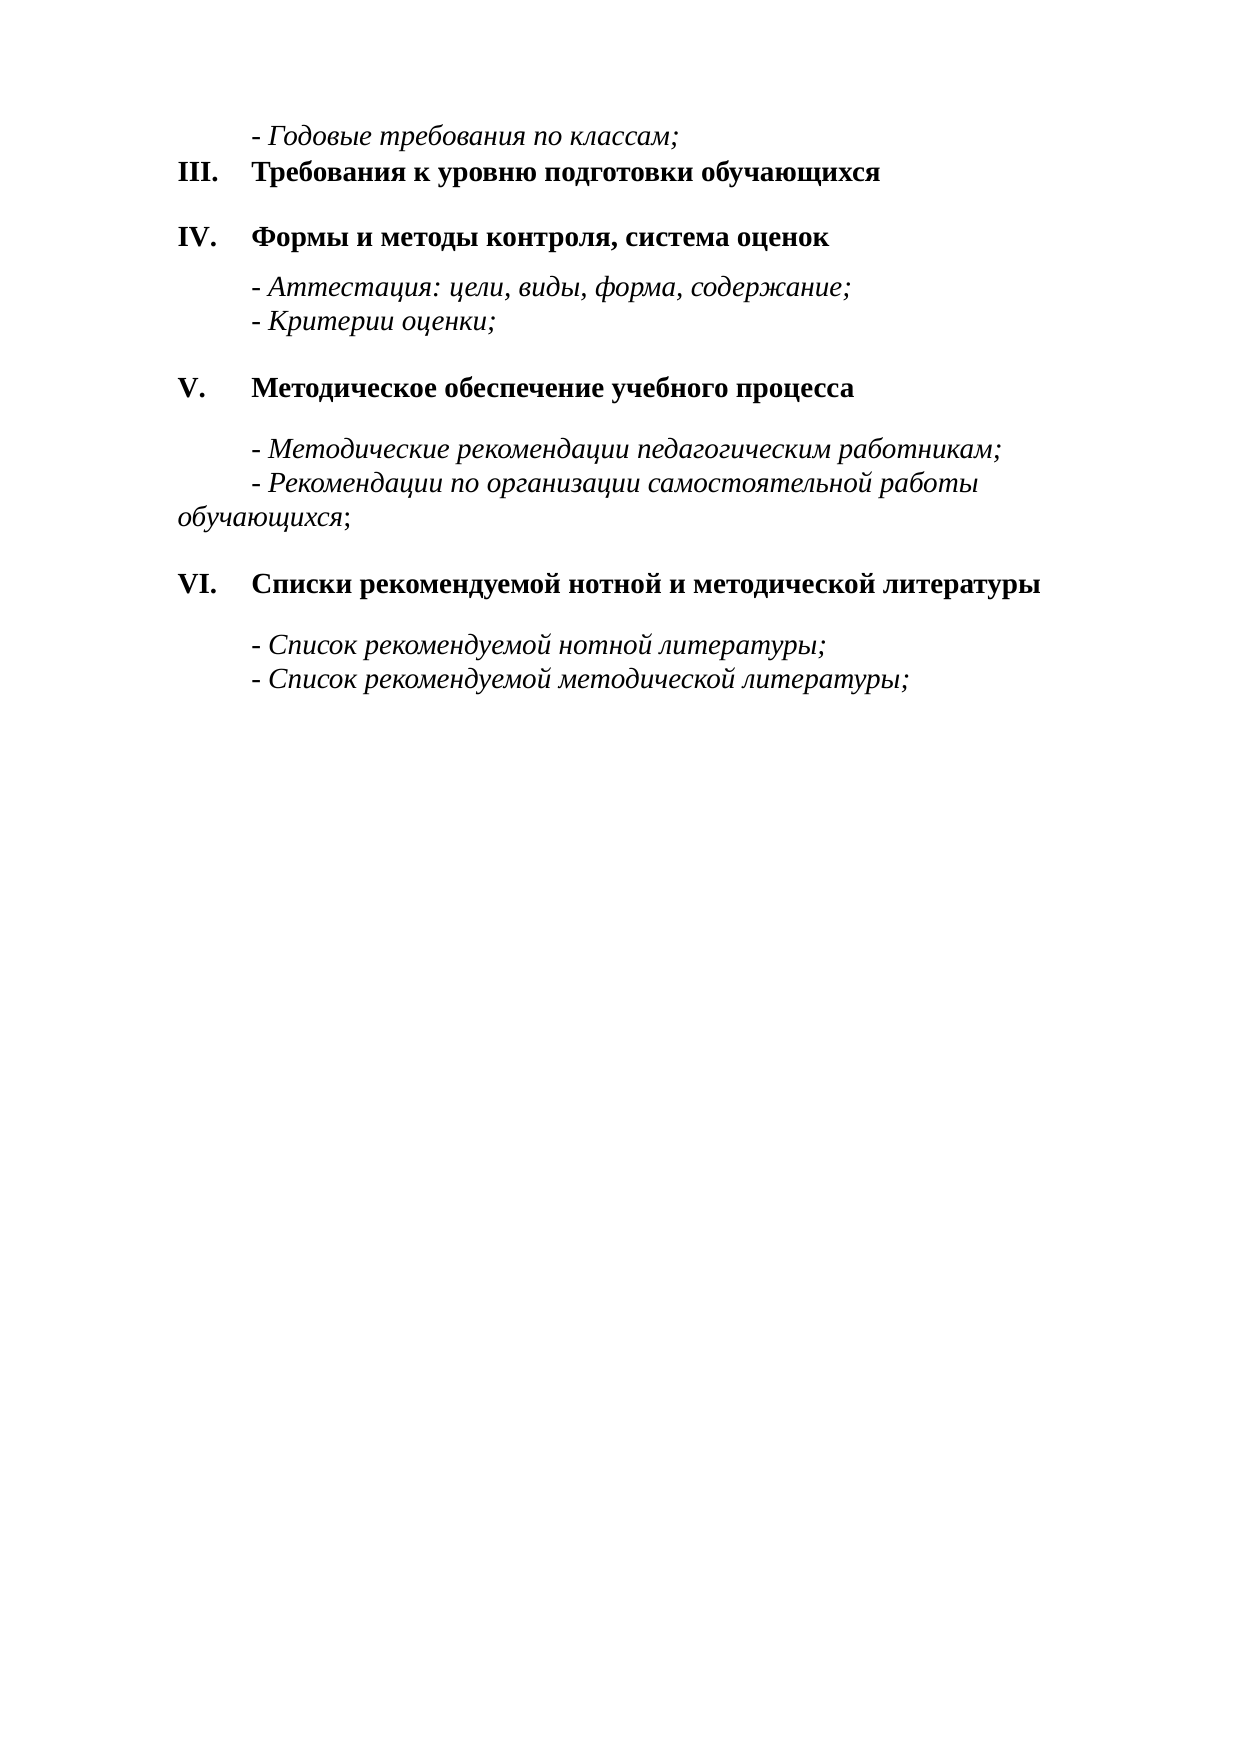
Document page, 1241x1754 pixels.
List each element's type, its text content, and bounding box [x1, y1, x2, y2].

text - Аттестация: цели, виды, форма, содержание; [177, 269, 1152, 303]
text - Критерии оценки; [177, 303, 1152, 336]
text - Рекомендации по организации самостоятельной работы обучающихся; [177, 465, 1152, 532]
text - Список рекомендуемой методической литературы; [177, 661, 1152, 694]
text V. Методическое обеспечение учебного процесса [177, 370, 1152, 403]
text VI. Списки рекомендуемой нотной и методической литературы [177, 566, 1152, 599]
text - Годовые требования по классам; [177, 118, 1152, 152]
text III. Требования к уровню подготовки обучающихся [177, 154, 1152, 188]
text - Методические рекомендации педагогическим работникам; [177, 432, 1152, 465]
text - Список рекомендуемой нотной литературы; [177, 627, 1152, 661]
text IV. Формы и методы контроля, система оценок [177, 219, 1152, 253]
